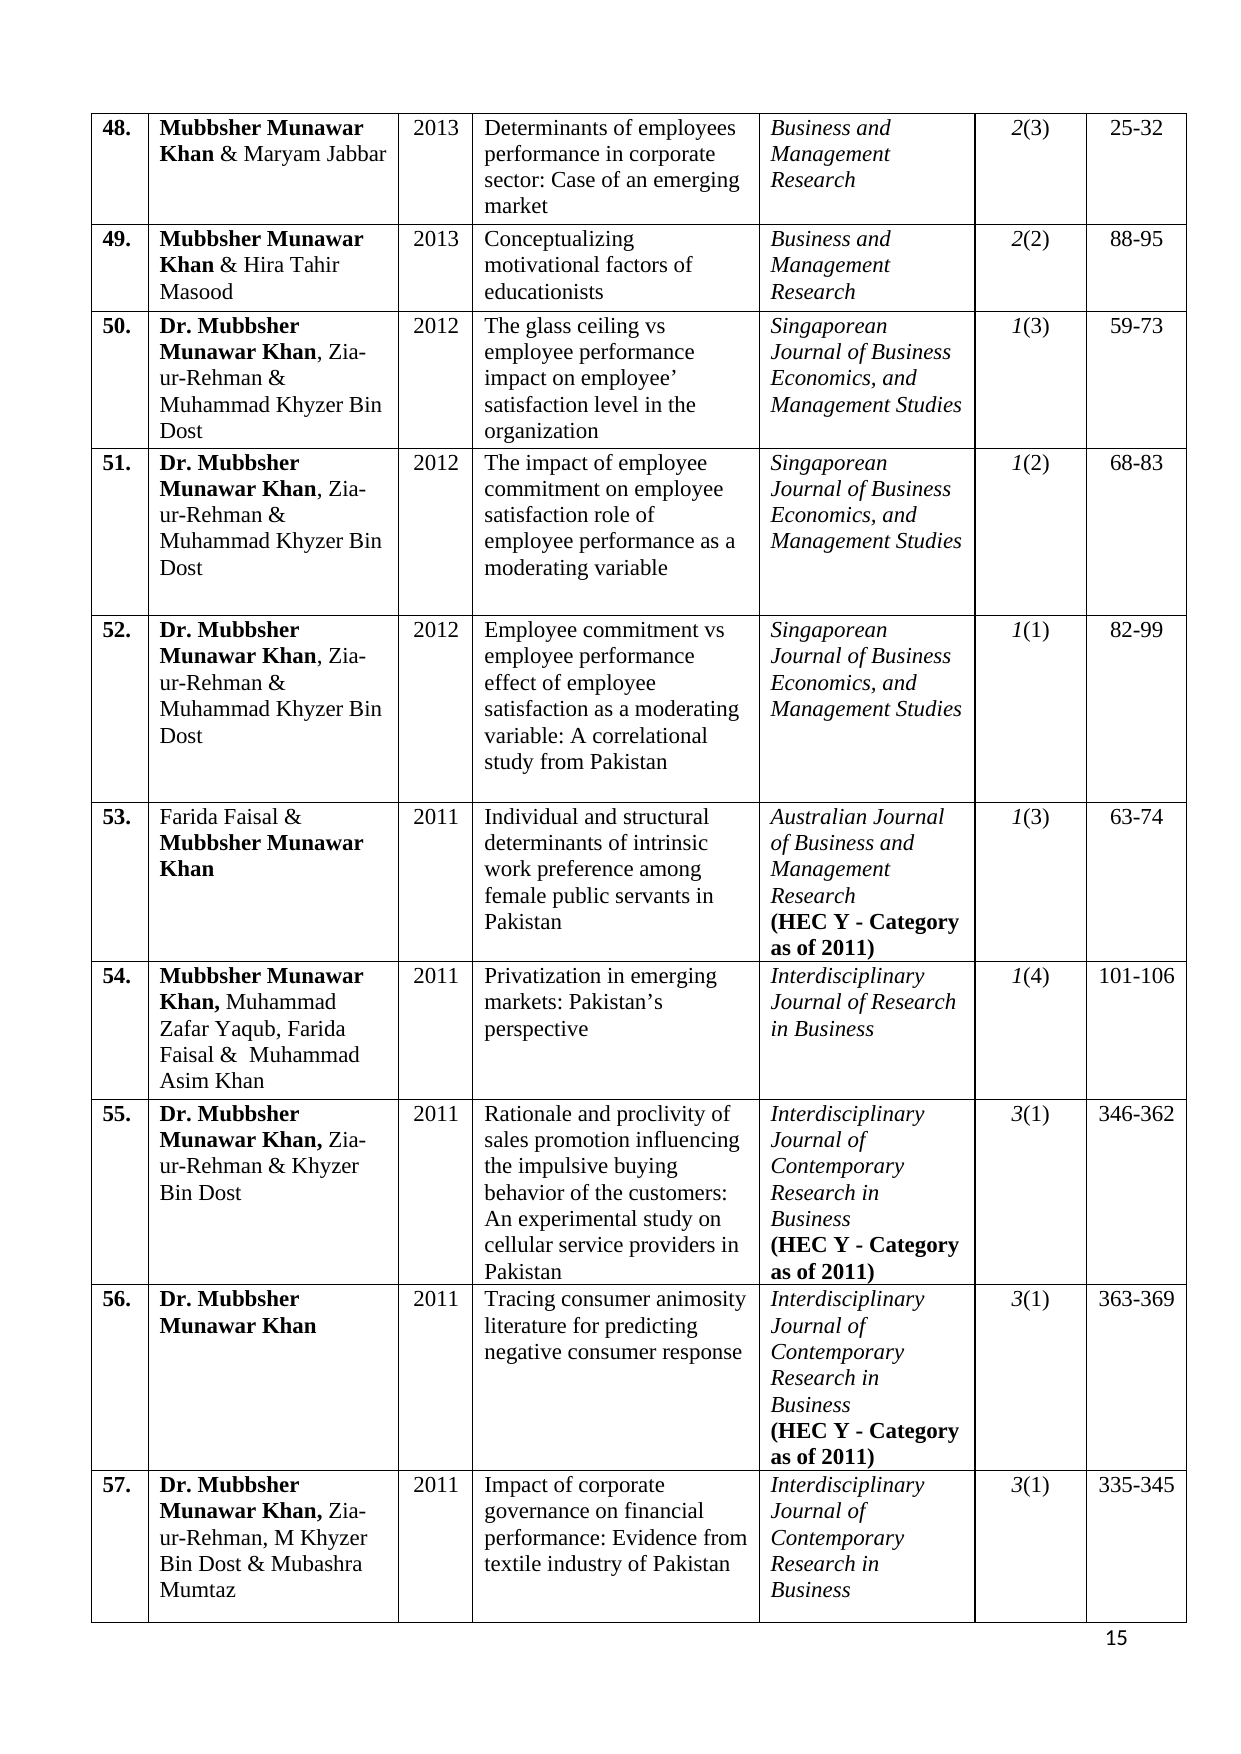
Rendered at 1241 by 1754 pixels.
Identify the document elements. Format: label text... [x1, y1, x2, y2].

table_cell Business and Management Research [760, 225, 974, 311]
table_cell Interdisciplinary Journal of Research in Business [760, 962, 974, 1099]
table_cell 2011 [399, 803, 472, 961]
table_cell 2011 [399, 1100, 472, 1284]
table_cell The glass ceiling vs employee performance impact on employee’ satisfaction level in the organization [473, 312, 759, 447]
table_cell 82-99 [1087, 616, 1186, 802]
table_cell 1(3) [976, 803, 1086, 961]
table_cell 2012 [399, 449, 472, 615]
table_cell Dr. Mubbsher Munawar Khan [149, 1285, 398, 1470]
table_cell Singaporean Journal of Business Economics, and Management Studies [760, 312, 974, 447]
table_cell 3(1) [976, 1285, 1086, 1470]
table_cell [760, 1471, 974, 1622]
table_cell 59-73 [1087, 312, 1186, 447]
table_cell 2011 [399, 962, 472, 1099]
table_cell Dr. Mubbsher Munawar Khan, Zia-ur-Rehman & Muhammad Khyzer Bin Dost [149, 616, 398, 802]
table_cell 63-74 [1087, 803, 1186, 961]
table_cell [92, 803, 148, 961]
table_cell Interdisciplinary Journal of Contemporary Research in Business (HEC Y - Category as of 2011) [760, 1285, 974, 1470]
table_cell Dr. Mubbsher Munawar Khan, Zia-ur-Rehman & Muhammad Khyzer Bin Dost [149, 312, 398, 447]
table_cell Singaporean Journal of Business Economics, and Management Studies [760, 616, 974, 802]
table_cell Mubbsher Munawar Khan & Maryam Jabbar [149, 114, 398, 224]
table_cell [92, 225, 148, 311]
table_cell Australian Journal of Business and Management Research (HEC Y - Category as of 2011) [760, 803, 974, 961]
table_cell Dr. Mubbsher Munawar Khan, Zia-ur-Rehman & Khyzer Bin Dost [149, 1100, 398, 1284]
table_cell 3(1) [976, 1471, 1086, 1622]
table_cell [92, 312, 148, 447]
table_cell Mubbsher Munawar Khan & Hira Tahir Masood [149, 225, 398, 311]
table_cell 2011 [399, 1285, 472, 1470]
table_cell Dr. Mubbsher Munawar Khan, Zia-ur-Rehman & Muhammad Khyzer Bin Dost [149, 449, 398, 615]
table_cell 1(3) [976, 312, 1086, 447]
table_cell [92, 1471, 148, 1622]
table_cell Determinants of employees performance in corporate sector: Case of an emerging market [473, 114, 759, 224]
table_cell Privatization in emerging markets: Pakistan’s perspective [473, 962, 759, 1099]
table_cell 68-83 [1087, 449, 1186, 615]
table_cell 2011 [399, 1471, 472, 1622]
table_cell Mubbsher Munawar Khan, Muhammad Zafar Yaqub, Farida Faisal & Muhammad Asim Khan [149, 962, 398, 1099]
table_cell Interdisciplinary Journal of Contemporary Research in Business (HEC Y - Category as of 2011) [760, 1100, 974, 1284]
table_cell Business and Management Research [760, 114, 974, 224]
table_cell 363-369 [1087, 1285, 1186, 1470]
table_cell 1(1) [976, 616, 1086, 802]
table_cell Employee commitment vs employee performance effect of employee satisfaction as a moderating variable: A correlational study from Pakistan [473, 616, 759, 802]
table_cell 88-95 [1087, 225, 1186, 311]
table_cell Tracing consumer animosity literature for predicting negative consumer response [473, 1285, 759, 1470]
table_cell 346-362 [1087, 1100, 1186, 1284]
table_cell [92, 449, 148, 615]
table_cell [92, 1100, 148, 1284]
table_cell Rationale and proclivity of sales promotion influencing the impulsive buying behavior of the customers: An experimental study on cellular service providers in Pakistan [473, 1100, 759, 1284]
table_cell 2012 [399, 616, 472, 802]
table_cell Singaporean Journal of Business Economics, and Management Studies [760, 449, 974, 615]
table_cell 1(2) [976, 449, 1086, 615]
table_cell 2013 [399, 225, 472, 311]
table_cell 2(3) [976, 114, 1086, 224]
table_cell 25-32 [1087, 114, 1186, 224]
table_cell 2013 [399, 114, 472, 224]
table_cell 101-106 [1087, 962, 1186, 1099]
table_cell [149, 1471, 398, 1622]
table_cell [473, 1471, 759, 1622]
table_cell Farida Faisal & Mubbsher Munawar Khan [149, 803, 398, 961]
table_cell [92, 962, 148, 1099]
table_cell The impact of employee commitment on employee satisfaction role of employee performance as a moderating variable [473, 449, 759, 615]
table_cell 1(4) [976, 962, 1086, 1099]
table_cell 335-345 [1087, 1471, 1186, 1622]
table_cell Individual and structural determinants of intrinsic work preference among female public servants in Pakistan [473, 803, 759, 961]
table_cell 2(2) [976, 225, 1086, 311]
table_cell 3(1) [976, 1100, 1086, 1284]
table_cell 2012 [399, 312, 472, 447]
table_cell [92, 1285, 148, 1470]
table_cell [92, 616, 148, 802]
table_cell Conceptualizing motivational factors of educationists [473, 225, 759, 311]
table_cell [92, 114, 148, 224]
